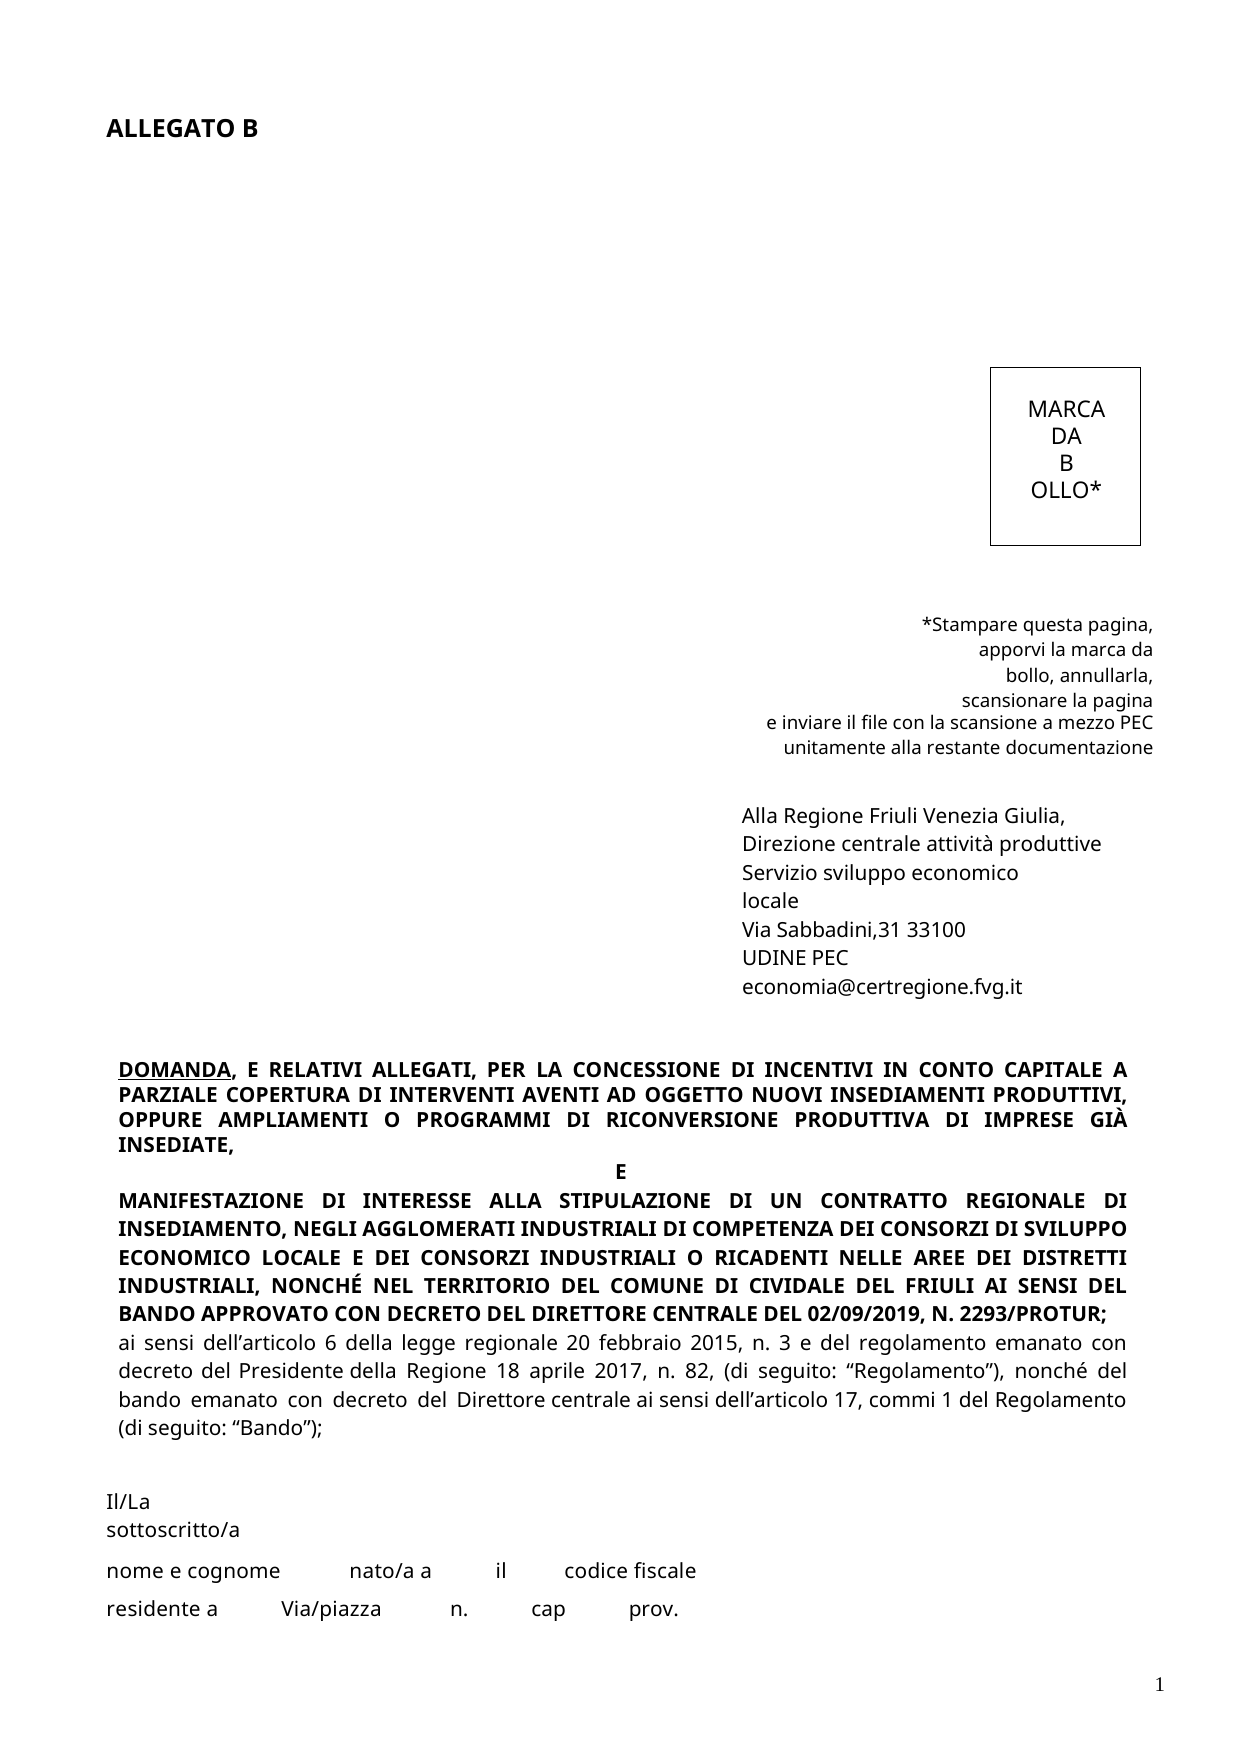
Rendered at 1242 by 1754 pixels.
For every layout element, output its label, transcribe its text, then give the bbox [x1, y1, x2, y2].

text MARCA DA BOLLO* [1025, 396, 1107, 504]
text nome e cognome nato/a a il codice fiscale [106, 1556, 1164, 1585]
text residente a Via/piazza n. cap prov. [106, 1598, 1170, 1621]
text Alla Regione Friuli Venezia Giulia, [742, 801, 1164, 829]
text ALLEGATO B [106, 116, 1153, 143]
text *Stampare questa pagina, apporvi la marca da bollo, annullarla, scansionare la pagina [899, 611, 1153, 713]
text E [611, 1157, 631, 1186]
text ai sensi dell’articolo 6 della legge regionale 20 febbraio 2015, n. 3 e del regolamento emanato con decreto del Presidente della Regione 18 aprile 2017, n. 82, (di seguito: “Regolamento”), nonché del bando emanato con decreto del Direttore centrale ai sensi dell’articolo 17, commi 1 del Regolamento (di seguito: “Bando”); [118, 1328, 1127, 1442]
text Il/La sottoscritto/a [106, 1487, 283, 1544]
text MANIFESTAZIONE DI INTERESSE ALLA STIPULAZIONE DI UN CONTRATTO REGIONALE DI INSEDIAMENTO, NEGLI AGGLOMERATI INDUSTRIALI DI COMPETENZA DEI CONSORZI DI SVILUPPO ECONOMICO LOCALE E DEI CONSORZI INDUSTRIALI O RICADENTI NELLE AREE DEI DISTRETTI INDUSTRIALI, NONCHÉ NEL TERRITORIO DEL COMUNE DI CIVIDALE DEL FRIULI AI SENSI DEL BANDO APPROVATO CON DECRETO DEL DIRETTORE CENTRALE DEL 02/09/2019, N. 2293/PROTUR; [118, 1186, 1128, 1328]
text Via Sabbadini,31 33100 UDINE PEC economia@certregione.fvg.it [742, 915, 1026, 1000]
text e inviare il file con la scansione a mezzo PEC [106, 713, 1153, 734]
text Direzione centrale attività produttive [742, 829, 1128, 858]
text unitamente alla restante documentazione [106, 734, 1153, 759]
text DOMANDA, E RELATIVI ALLEGATI, PER LA CONCESSIONE DI INCENTIVI IN CONTO CAPITALE A PARZIALE COPERTURA DI INTERVENTI AVENTI AD OGGETTO NUOVI INSEDIAMENTI PRODUTTIVI, OPPURE AMPLIAMENTI O PROGRAMMI DI RICONVERSIONE PRODUTTIVA DI IMPRESE GIÀ INSEDIATE, [118, 1057, 1127, 1157]
text Servizio sviluppo economico locale [742, 858, 1026, 915]
